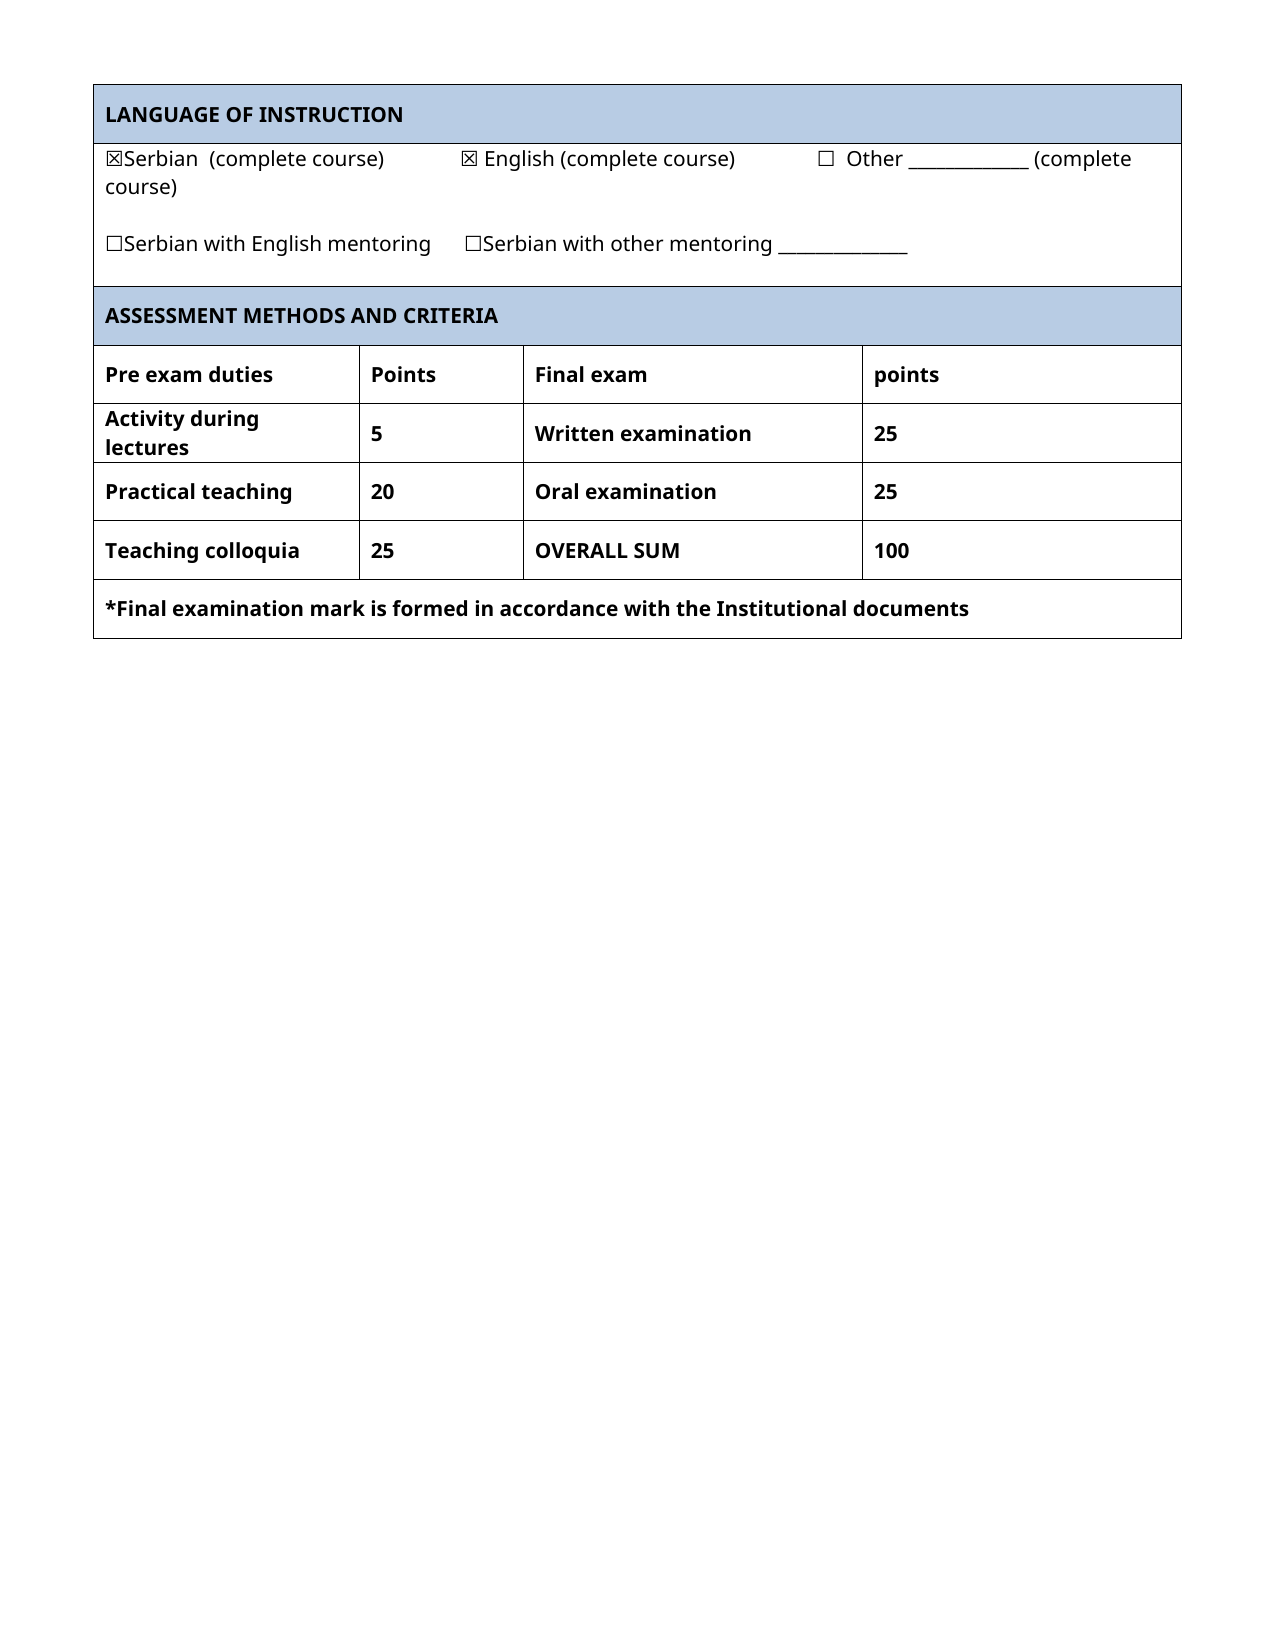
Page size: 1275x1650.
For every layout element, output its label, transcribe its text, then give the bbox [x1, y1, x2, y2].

table_cell *Final examination mark is formed in accordance with the Institutional documents [94, 580, 1181, 637]
table_cell Practical teaching [94, 463, 359, 520]
table_cell ASSESSMENT METHODS AND CRITERIA [94, 287, 1181, 345]
table_cell 25 [863, 404, 1181, 462]
table_cell Activity during lectures [94, 404, 359, 462]
table_cell points [863, 346, 1181, 403]
table_cell Written examination [524, 404, 862, 462]
table_cell Final exam [524, 346, 862, 403]
table_cell 25 [360, 521, 523, 579]
table_cell Points [360, 346, 523, 403]
table_cell 20 [360, 463, 523, 520]
table_cell 25 [863, 463, 1181, 520]
table_cell Oral examination [524, 463, 862, 520]
table_cell LANGUAGE OF INSTRUCTION [94, 85, 1181, 143]
table_cell 100 [863, 521, 1181, 579]
table_cell Pre exam duties [94, 346, 359, 403]
table_cell Serbian (complete course) English (complete course) Other _____________ (complete course) Serbian with English mentoring Serbian with other mentoring ______________ [94, 144, 1181, 286]
table_cell Teaching colloquia [94, 521, 359, 579]
table_cell 5 [360, 404, 523, 462]
table_cell OVERALL SUM [524, 521, 862, 579]
